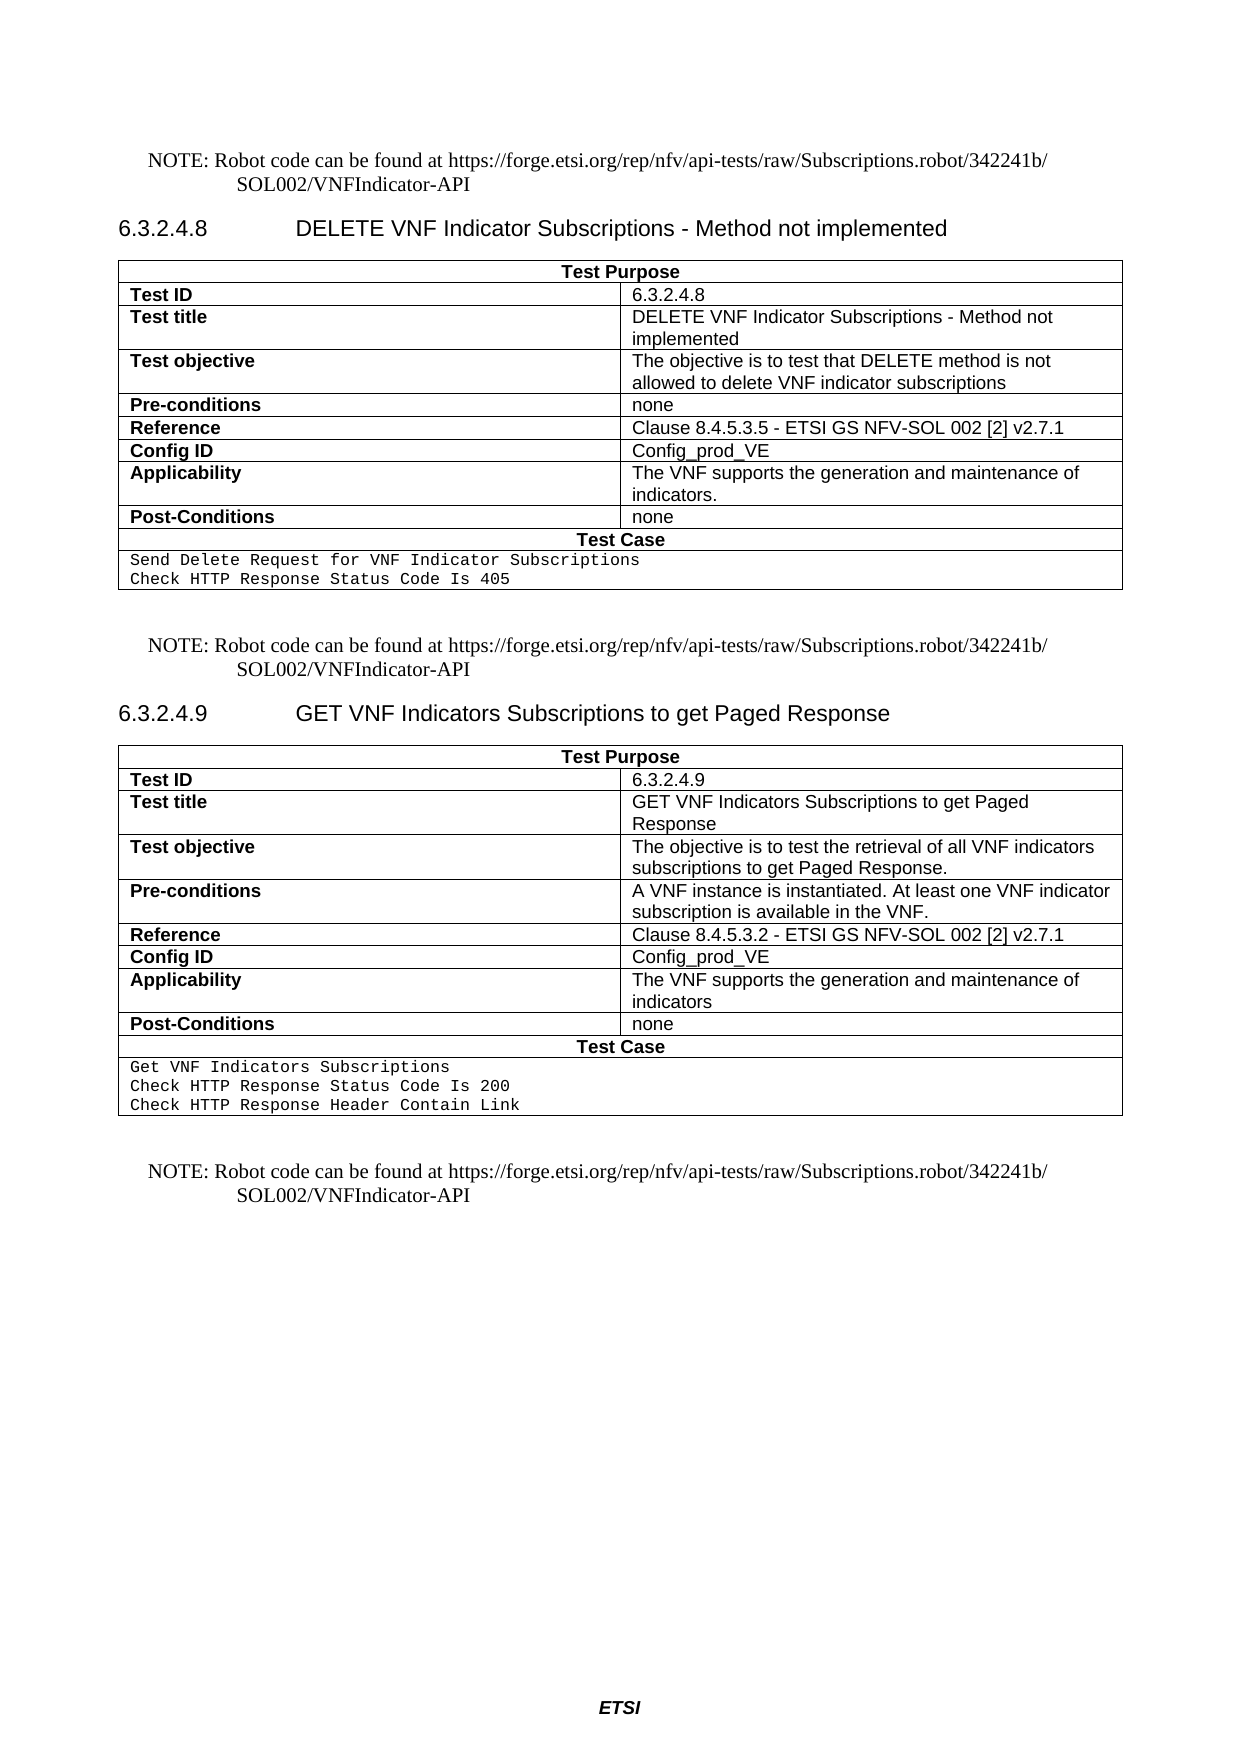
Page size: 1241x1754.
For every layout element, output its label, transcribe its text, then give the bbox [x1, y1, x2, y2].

table_cell Reference [119, 924, 620, 945]
table_cell Get VNF Indicators Subscriptions Check HTTP Response Status Code Is 200 Check HTTP Response Header Contain Link [119, 1058, 1122, 1115]
table_cell Config ID [119, 440, 620, 461]
text NOTE: Robot code can be found at https://forge.etsi.org/rep/nfv/api-tests/raw/Subscriptions.robot/342241b/SOL002/VNFIndicator-API [148, 633, 1122, 681]
table_cell Test title [119, 306, 620, 349]
table_cell Clause 8.4.5.3.5 - ETSI GS NFV-SOL 002 [2] v2.7.1 [621, 417, 1122, 438]
table_cell Test objective [119, 835, 620, 878]
table_cell Config_prod_VE [621, 946, 1122, 968]
text NOTE: Robot code can be found at https://forge.etsi.org/rep/nfv/api-tests/raw/Subscriptions.robot/342241b/SOL002/VNFIndicator-API [148, 1159, 1122, 1207]
table_cell none [621, 394, 1122, 416]
table_cell Config ID [119, 946, 620, 968]
table_cell none [621, 1013, 1122, 1035]
table_cell Test ID [119, 283, 620, 305]
table_cell A VNF instance is instantiated. At least one VNF indicator subscription is available in the VNF. [621, 880, 1122, 923]
table_cell Reference [119, 417, 620, 438]
table_cell DELETE VNF Indicator Subscriptions - Method not implemented [621, 306, 1122, 349]
table_cell Test ID [119, 769, 620, 790]
table_cell Post-Conditions [119, 506, 620, 528]
subtitle 6.3.2.4.9 GET VNF Indicators Subscriptions to get Paged Response [118, 700, 1122, 726]
table_cell Test Case [119, 1036, 1122, 1057]
subtitle 6.3.2.4.8 DELETE VNF Indicator Subscriptions - Method not implemented [118, 214, 1122, 241]
table_cell Test title [119, 791, 620, 834]
table_cell The objective is to test that DELETE method is not allowed to delete VNF indicator subscriptions [621, 350, 1122, 393]
table_cell Test objective [119, 350, 620, 393]
table_header Test Purpose [119, 746, 1122, 768]
table_cell Pre-conditions [119, 394, 620, 416]
table_cell Test Case [119, 529, 1122, 550]
table_cell 6.3.2.4.9 [621, 769, 1122, 790]
table_cell Applicability [119, 462, 620, 505]
table_cell Clause 8.4.5.3.2 - ETSI GS NFV-SOL 002 [2] v2.7.1 [621, 924, 1122, 945]
table_cell Send Delete Request for VNF Indicator Subscriptions Check HTTP Response Status Code Is 405 [119, 551, 1122, 589]
table_cell Config_prod_VE [621, 440, 1122, 461]
table_cell Pre-conditions [119, 880, 620, 923]
table_cell 6.3.2.4.8 [621, 283, 1122, 305]
table_cell GET VNF Indicators Subscriptions to get Paged Response [621, 791, 1122, 834]
table_cell none [621, 506, 1122, 528]
text NOTE: Robot code can be found at https://forge.etsi.org/rep/nfv/api-tests/raw/Subscriptions.robot/342241b/SOL002/VNFIndicator-API [148, 148, 1122, 196]
table_header Test Purpose [119, 261, 1122, 282]
table_cell The objective is to test the retrieval of all VNF indicators subscriptions to get Paged Response. [621, 835, 1122, 878]
table_cell The VNF supports the generation and maintenance of indicators. [621, 462, 1122, 505]
table_cell The VNF supports the generation and maintenance of indicators [621, 969, 1122, 1012]
table_cell Applicability [119, 969, 620, 1012]
table_cell Post-Conditions [119, 1013, 620, 1035]
